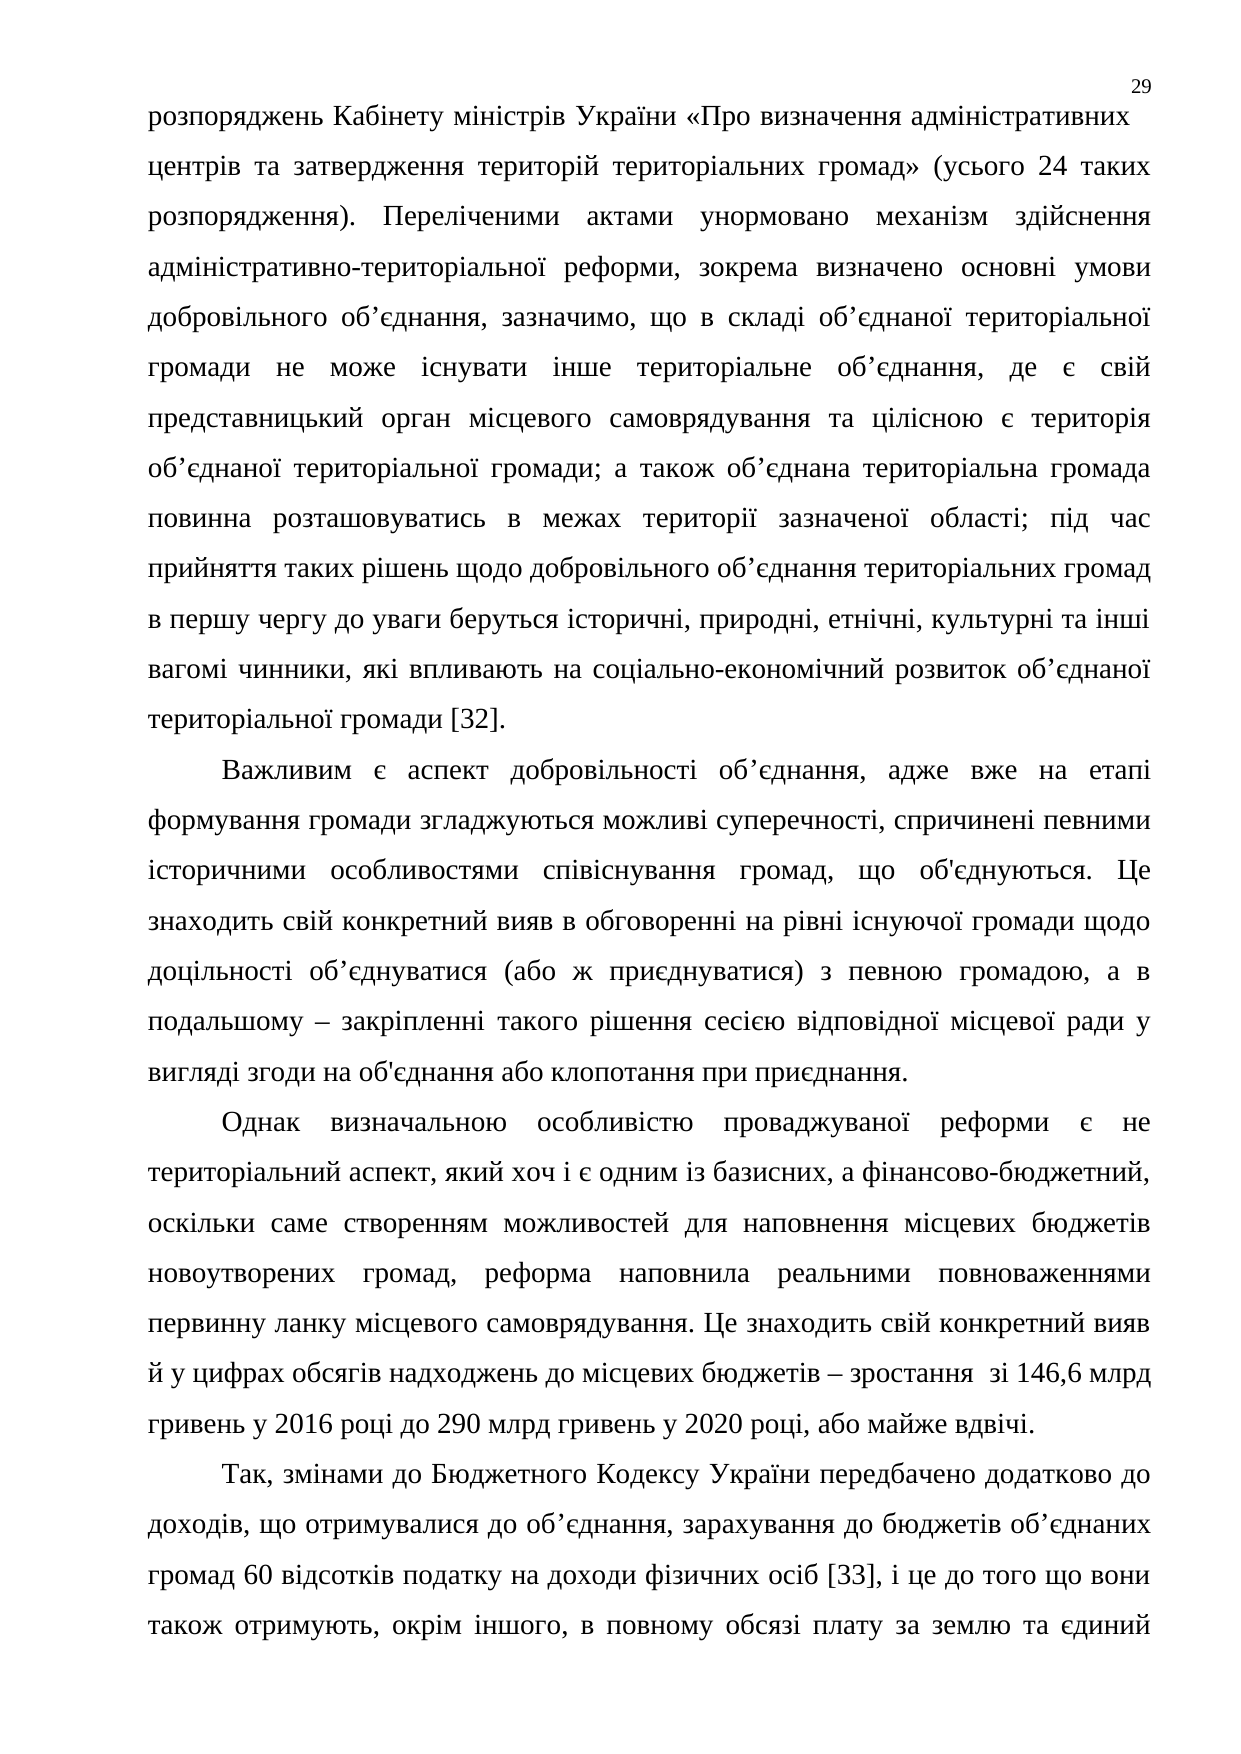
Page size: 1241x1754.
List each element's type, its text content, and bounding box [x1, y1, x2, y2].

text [148, 1456, 1152, 1641]
text Важливим є аспект добровільності об’єднання, адже вже на етапі формування громади згладжуються можливі суперечності, спричинені певними історичними особливостями співіснування громад, що об'єднуються. Це знаходить свій конкретний вияв в обговоренні на рівні існуючої громади щодо доцільності об’єднуватися (або ж приєднуватися) з певною громадою, а в подальшому – закріпленні такого рішення сесією відповідної місцевої ради у вигляді згоди на об'єднання або клопотання при приєднання. [148, 752, 1152, 1087]
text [148, 98, 1152, 735]
list Однак визначальною особливістю проваджуваної реформи є не територіальний аспект, який хоч і є одним із базисних, а фінансово-бюджетний, оскільки саме створенням можливостей для наповнення місцевих бюджетів новоутворених громад, реформа наповнила реальними повноваженнями первинну ланку місцевого самоврядування. Це знаходить свій конкретний вияв й у цифрах обсягів надходжень до місцевих бюджетів – зростання зі 146,6 млрд гривень у 2016 році до 290 млрд гривень у 2020 році, або майже вдвічі. [148, 1104, 1152, 1439]
